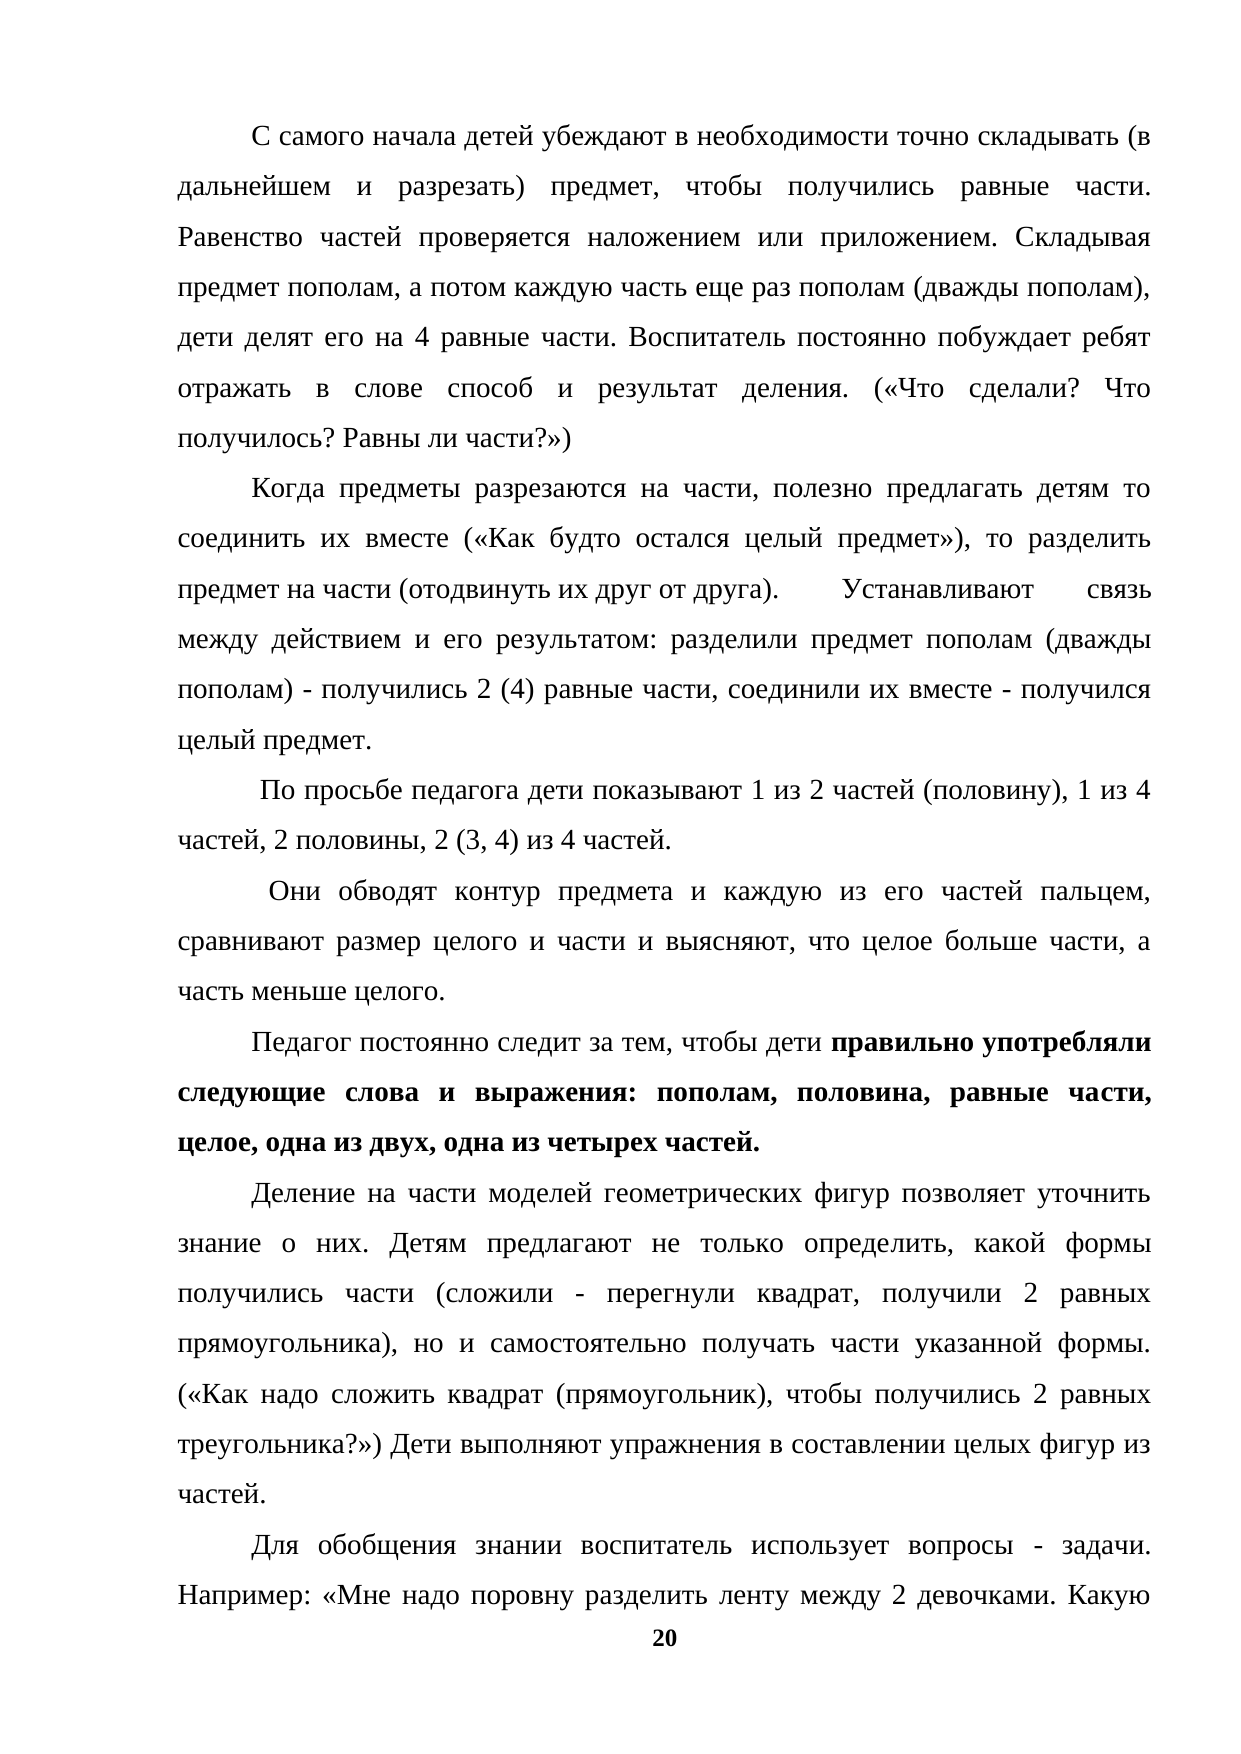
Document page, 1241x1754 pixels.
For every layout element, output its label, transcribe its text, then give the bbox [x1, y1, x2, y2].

text Когда предметы разрезаются на части, полезно предлагать детям то соединить их вместе («Как будто остался целый предмет»), то разделить предмет на части (отодвинуть их друг от друга). Устанавливают связь между действием и его результатом: разделили предмет пополам (дважды пополам) - получились 2 (4) равные части, соединили их вместе - получился целый предмет. [177, 470, 1152, 755]
text Деление на части моделей геометрических фигур позволяет уточнить знание о них. Детям предлагают не только определить, какой формы получились части (сложили - перегнули квадрат, получили 2 равных прямоугольника), но и самостоятельно получать части указанной формы. («Как надо сложить квадрат (прямоугольник), чтобы получились 2 равных треугольника?») Дети выполняют упражнения в составлении целых фигур из частей. [177, 1175, 1152, 1510]
text С самого начала детей убеждают в необходимости точно складывать (в дальнейшем и разрезать) предмет, чтобы получились равные части. Равенство частей проверяется наложением или приложением. Складывая предмет пополам, а потом каждую часть еще раз пополам (дважды пополам), дети делят его на 4 равные части. Воспитатель постоянно побуждает ребят отражать в слове способ и результат деления. («Что сделали? Что получилось? Равны ли части?») [177, 118, 1152, 453]
text Они обводят контур предмета и каждую из его частей пальцем, сравнивают размер целого и части и выясняют, что целое больше части, а часть меньше целого. [177, 873, 1152, 1007]
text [177, 1527, 1152, 1611]
text Педагог постоянно следит за тем, чтобы дети правильно употребляли следующие слова и выражения: пополам, половина, равные части, целое, одна из двух, одна из четырех частей. [177, 1024, 1152, 1158]
text По просьбе педагога дети показывают 1 из 2 частей (половину), 1 из 4 частей, 2 половины, 2 (3, 4) из 4 частей. [177, 772, 1152, 856]
